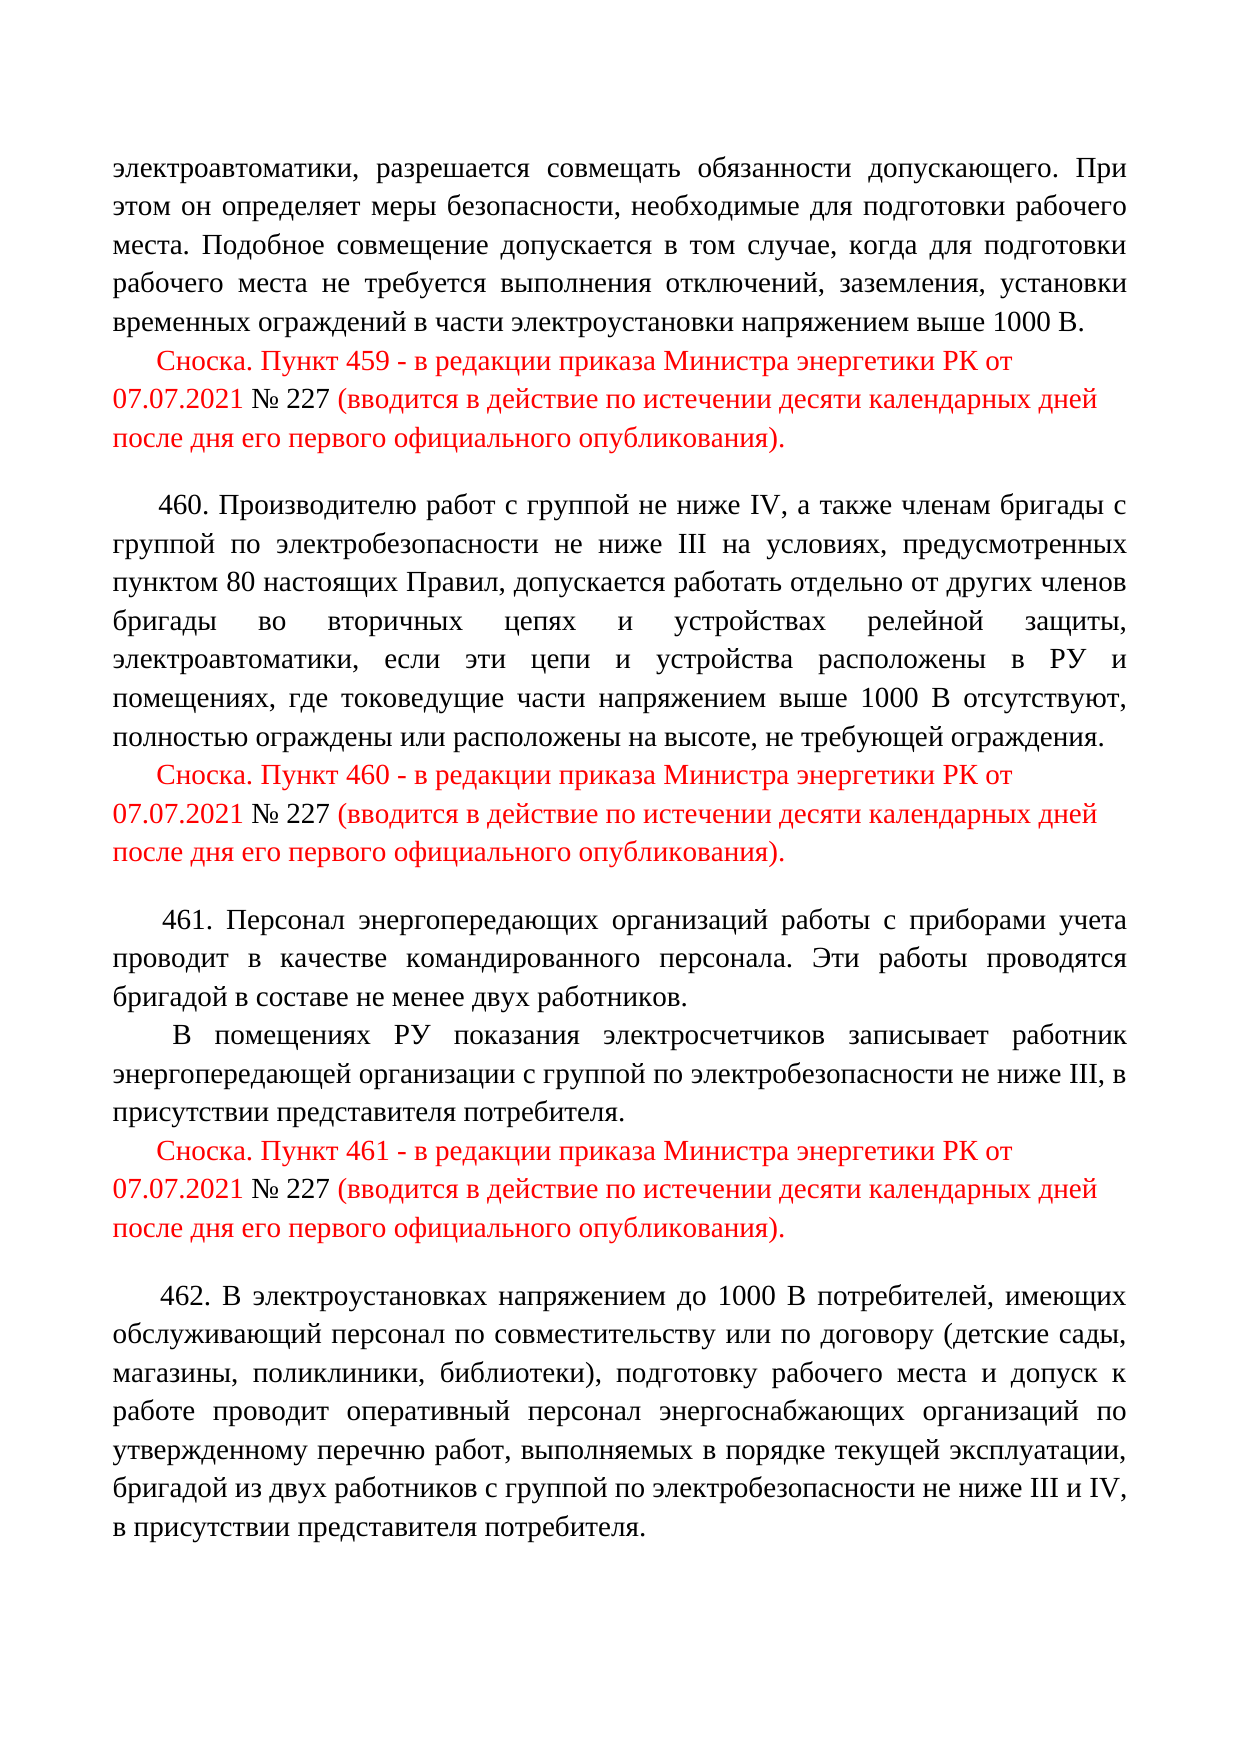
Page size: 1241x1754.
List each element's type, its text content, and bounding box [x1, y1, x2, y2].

text Сноска. Пункт 460 - в редакции приказа Министра энергетики РК от 07.07.2021 № 227 (вводится в действие по истечении десяти календарных дней после дня его первого официального опубликования). [112, 757, 1128, 898]
text В помещениях РУ показания электросчетчиков записывает работник энергопередающей организации с группой по электробезопасности не ниже III, в присутствии представителя потребителя. [112, 1017, 1128, 1128]
text Сноска. Пункт 461 - в редакции приказа Министра энергетики РК от 07.07.2021 № 227 (вводится в действие по истечении десяти календарных дней после дня его первого официального опубликования). [112, 1133, 1128, 1274]
text 462. В электроустановках напряжением до 1000 В потребителей, имеющих обслуживающий персонал по совместительству или по договору (детские сады, магазины, поликлиники, библиотеки), подготовку рабочего места и допуск к работе проводит оперативный персонал энергоснабжающих организаций по утвержденному перечню работ, выполняемых в порядке текущей эксплуатации, бригадой из двух работников с группой по электробезопасности не ниже III и IV, в присутствии представителя потребителя. [112, 1278, 1128, 1543]
text 460. Производителю работ с группой не ниже IV, а также членам бригады с группой по электробезопасности не ниже III на условиях, предусмотренных пунктом 80 настоящих Правил, допускается работать отдельно от других членов бригады во вторичных цепях и устройствах релейной защиты, электроавтоматики, если эти цепи и устройства расположены в РУ и помещениях, где токоведущие части напряжением выше 1000 В отсутствуют, полностью ограждены или расположены на высоте, не требующей ограждения. [112, 487, 1128, 752]
text 461. Персонал энергопередающих организаций работы с приборами учета проводит в качестве командированного персонала. Эти работы проводятся бригадой в составе не менее двух работников. [112, 902, 1128, 1012]
text Сноска. Пункт 459 - в редакции приказа Министра энергетики РК от 07.07.2021 № 227 (вводится в действие по истечении десяти календарных дней после дня его первого официального опубликования). [112, 343, 1128, 483]
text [112, 150, 1128, 338]
